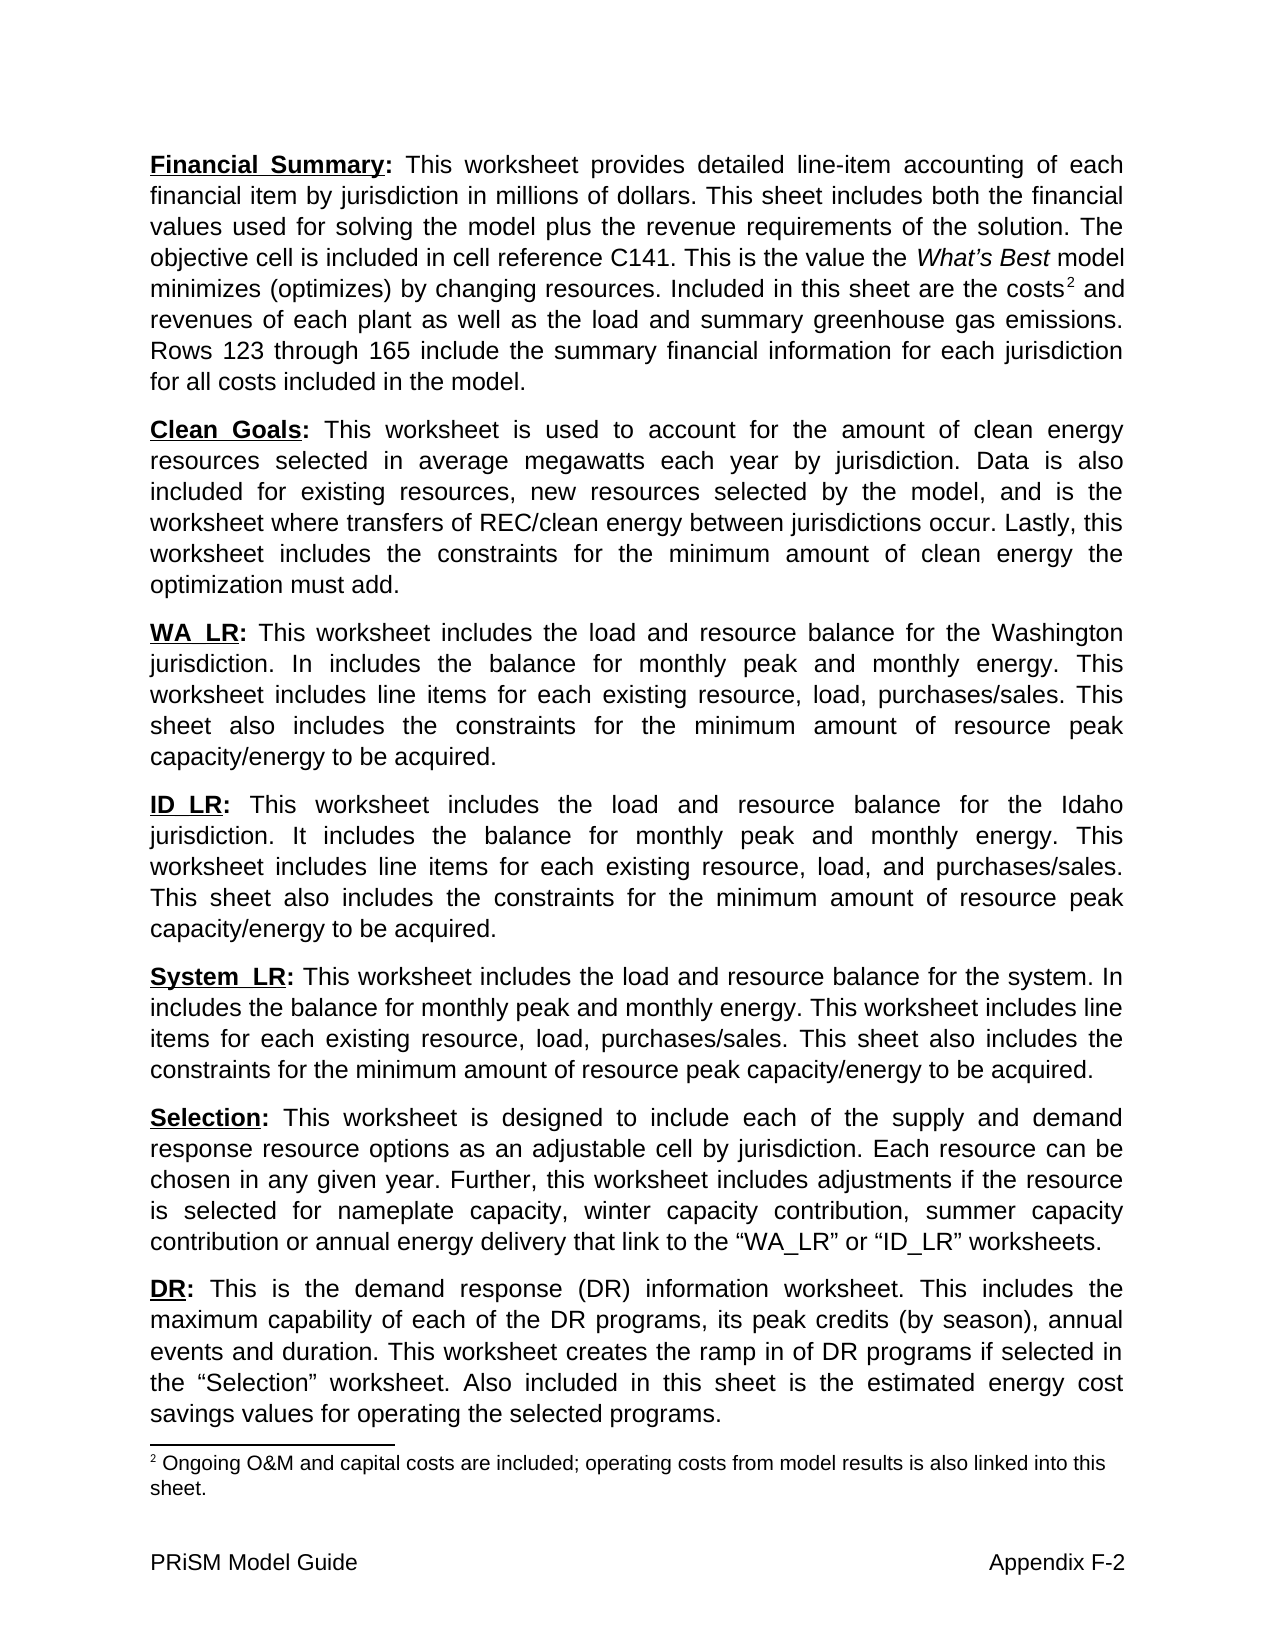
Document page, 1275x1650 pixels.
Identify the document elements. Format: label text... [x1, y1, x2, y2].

text ID_LR: This worksheet includes the load and resource balance for the Idaho jurisdiction. It includes the balance for monthly peak and monthly energy. This worksheet includes line items for each existing resource, load, and purchases/sales. This sheet also includes the constraints for the minimum amount of resource peak capacity/energy to be acquired. [150, 790, 1125, 943]
text WA_LR: This worksheet includes the load and resource balance for the Washington jurisdiction. In includes the balance for monthly peak and monthly energy. This worksheet includes line items for each existing resource, load, purchases/sales. This sheet also includes the constraints for the minimum amount of resource peak capacity/energy to be acquired. [150, 618, 1125, 771]
text Clean Goals: This worksheet is used to account for the amount of clean energy resources selected in average megawatts each year by jurisdiction. Data is also included for existing resources, new resources selected by the model, and is the worksheet where transfers of REC/clean energy between jurisdictions occur. Lastly, this worksheet includes the constraints for the minimum amount of clean energy the optimization must add. [150, 415, 1125, 599]
text Selection: This worksheet is designed to include each of the supply and demand response resource options as an adjustable cell by jurisdiction. Each resource can be chosen in any given year. Further, this worksheet includes adjustments if the resource is selected for nameplate capacity, winter capacity contribution, summer capacity contribution or annual energy delivery that link to the “WA_LR” or “ID_LR” worksheets. [150, 1102, 1125, 1255]
text System_LR: This worksheet includes the load and resource balance for the system. In includes the balance for monthly peak and monthly energy. This worksheet includes line items for each existing resource, load, purchases/sales. This sheet also includes the constraints for the minimum amount of resource peak capacity/energy to be acquired. [150, 962, 1125, 1083]
text Financial Summary: This worksheet provides detailed line-item accounting of each financial item by jurisdiction in millions of dollars. This sheet includes both the financial values used for solving the model plus the revenue requirements of the solution. The objective cell is included in cell reference C141. This is the value the What’s Best model minimizes (optimizes) by changing resources. Included in this sheet are the costs and revenues of each plant as well as the load and summary greenhouse gas emissions. Rows 123 through 165 include the summary financial information for each jurisdiction for all costs included in the model. [150, 150, 1125, 396]
text DR: This is the demand response (DR) information worksheet. This includes the maximum capability of each of the DR programs, its peak credits (by season), annual events and duration. This worksheet creates the ramp in of DR programs if selected in the “Selection” worksheet. Also included in this sheet is the estimated energy cost savings values for operating the selected programs. [150, 1274, 1125, 1427]
